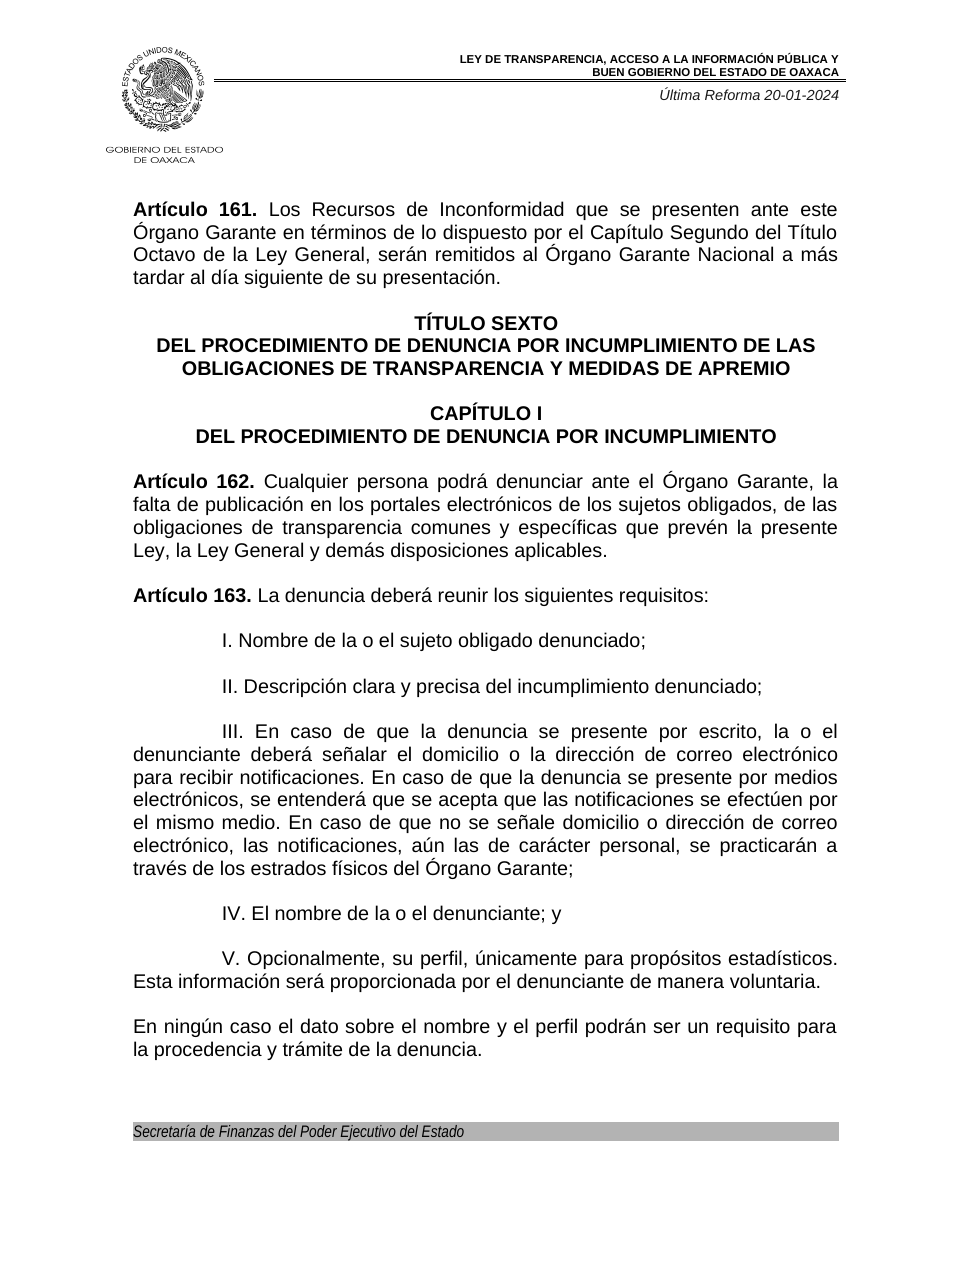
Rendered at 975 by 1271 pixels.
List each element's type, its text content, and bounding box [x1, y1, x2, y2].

text Artículo 163. La denuncia deberá reunir los siguientes requisitos: [133, 584, 839, 607]
text Artículo 161. Los Recursos de Inconformidad que se presenten ante este Órgano Garante en términos de lo dispuesto por el Capítulo Segundo del Título Octavo de la Ley General, serán remitidos al Órgano Garante Nacional a más tardar al día siguiente de su presentación. [133, 198, 839, 289]
text Artículo 162. Cualquier persona podrá denunciar ante el Órgano Garante, la falta de publicación en los portales electrónicos de los sujetos obligados, de las obligaciones de transparencia comunes y específicas que prevén la presente Ley, la Ley General y demás disposiciones aplicables. [133, 470, 839, 561]
list II. Descripción clara y precisa del incumplimiento denunciado; [133, 675, 839, 697]
list I. Nombre de la o el sujeto obligado denunciado; [133, 629, 839, 652]
text CAPÍTULO I [133, 402, 839, 425]
list V. Opcionalmente, su perfil, únicamente para propósitos estadísticos. Esta información será proporcionada por el denunciante de manera voluntaria. [133, 947, 839, 993]
text DEL PROCEDIMIENTO DE DENUNCIA POR INCUMPLIMIENTO [133, 425, 839, 448]
text DEL PROCEDIMIENTO DE DENUNCIA POR INCUMPLIMIENTO DE LAS OBLIGACIONES DE TRANSPARENCIA Y MEDIDAS DE APREMIO [133, 334, 839, 379]
text TÍTULO SEXTO [133, 311, 839, 334]
picture [103, 44, 226, 166]
text En ningún caso el dato sobre el nombre y el perfil podrán ser un requisito para la procedencia y trámite de la denuncia. [133, 1015, 839, 1061]
list IV. El nombre de la o el denunciante; y [133, 902, 839, 924]
list III. En caso de que la denuncia se presente por escrito, la o el denunciante deberá señalar el domicilio o la dirección de correo electrónico para recibir notificaciones. En caso de que la denuncia se presente por medios electrónicos, se entenderá que se acepta que las notificaciones se efectúen por el mismo medio. En caso de que no se señale domicilio o dirección de correo electrónico, las notificaciones, aún las de carácter personal, se practicarán a través de los estrados físicos del Órgano Garante; [133, 720, 839, 879]
